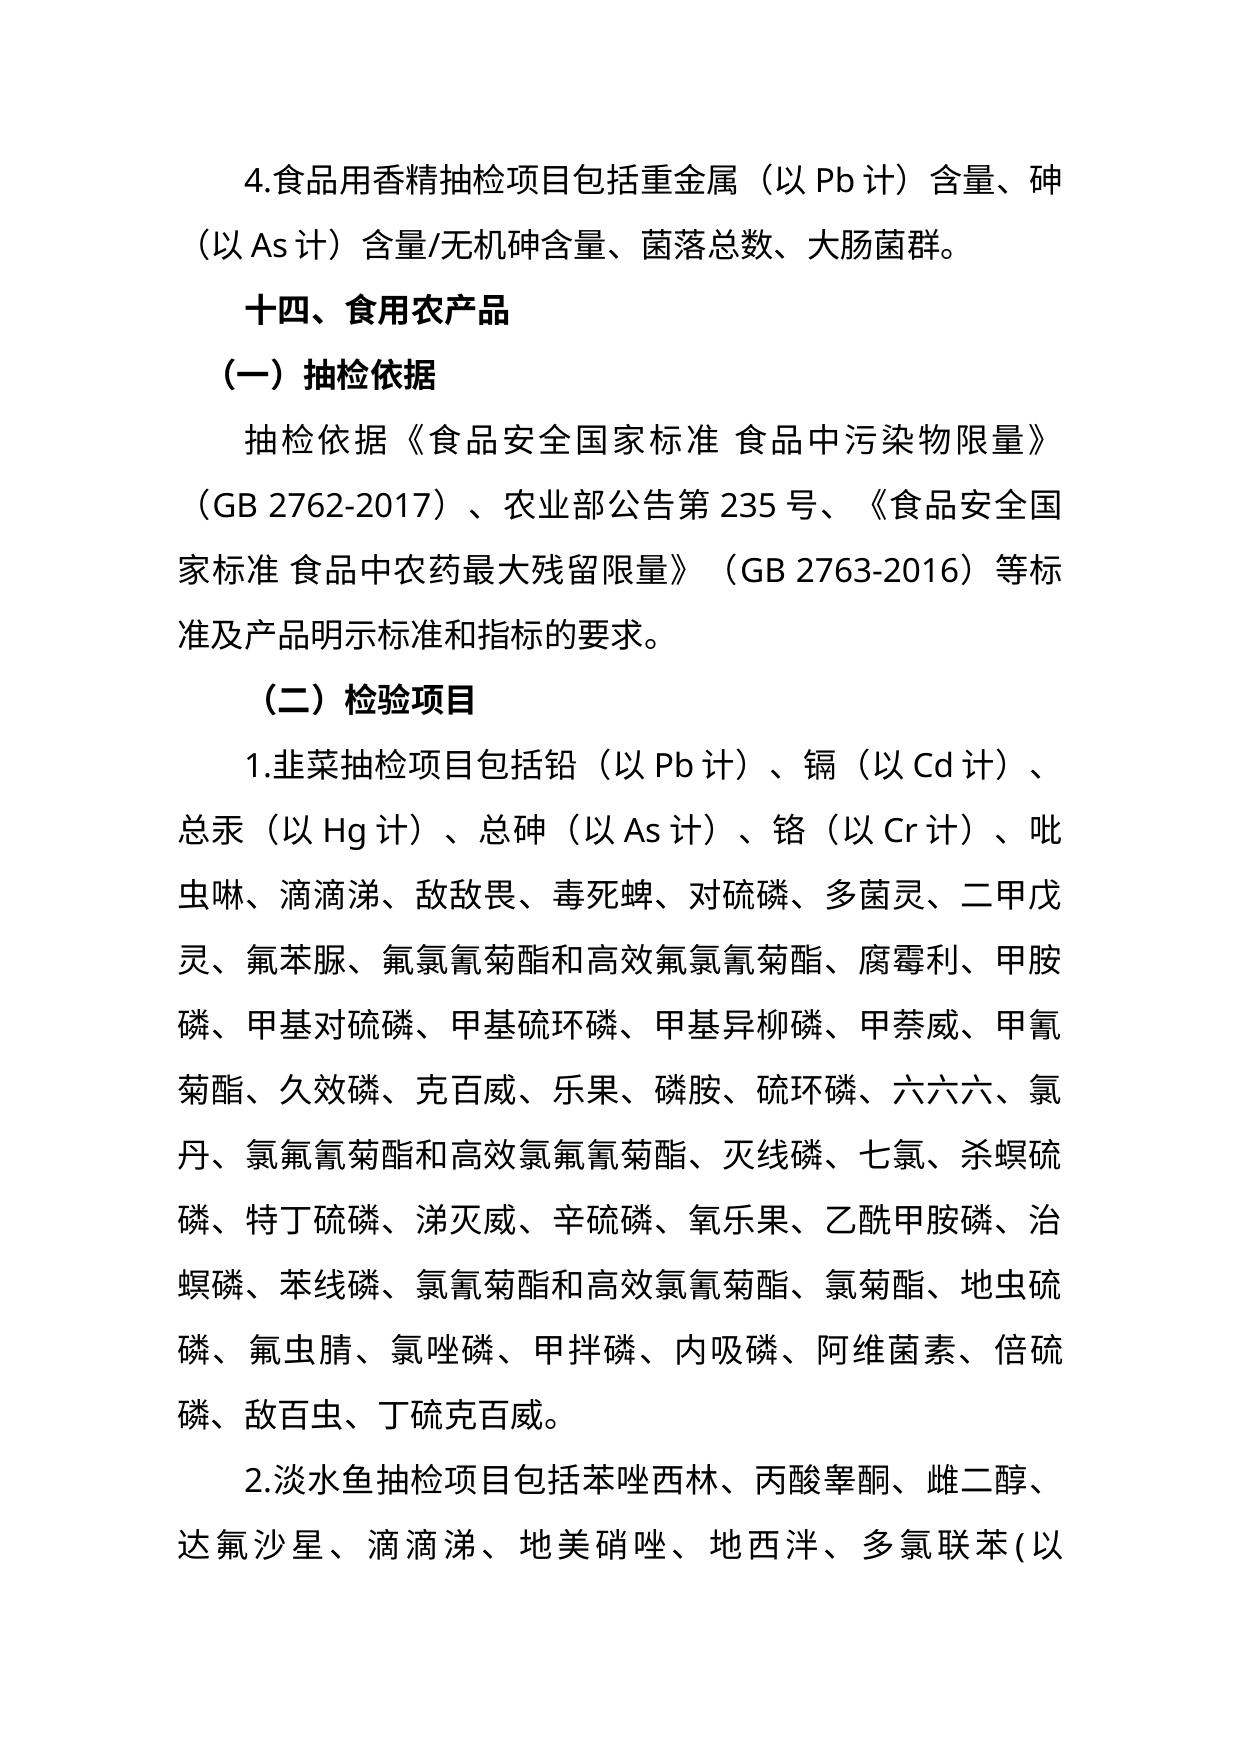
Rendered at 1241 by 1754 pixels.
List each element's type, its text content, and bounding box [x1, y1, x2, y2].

text 十四、食用农产品 [177, 276, 1063, 341]
text （二）检验项目 [177, 666, 1063, 731]
text 抽检依据《食品安全国家标准 食品中污染物限量》（GB 2762-2017）、农业部公告第235号、《食品安全国家标准 食品中农药最大残留限量》（GB 2763-2016）等标准及产品明示标准和指标的要求。 [177, 406, 1063, 666]
text 1.韭菜抽检项目包括铅（以Pb计）、镉（以Cd计）、总汞（以Hg计）、总砷（以As计）、铬（以Cr计）、吡虫啉、滴滴涕、敌敌畏、毒死蜱、对硫磷、多菌灵、二甲戊灵、氟苯脲、氟氯氰菊酯和高效氟氯氰菊酯、腐霉利、甲胺磷、甲基对硫磷、甲基硫环磷、甲基异柳磷、甲萘威、甲氰菊酯、久效磷、克百威、乐果、磷胺、硫环磷、六六六、氯丹、氯氟氰菊酯和高效氯氟氰菊酯、灭线磷、七氯、杀螟硫磷、特丁硫磷、涕灭威、辛硫磷、氧乐果、乙酰甲胺磷、治螟磷、苯线磷、氯氰菊酯和高效氯氰菊酯、氯菊酯、地虫硫磷、氟虫腈、氯唑磷、甲拌磷、内吸磷、阿维菌素、倍硫磷、敌百虫、丁硫克百威。 [177, 731, 1063, 1446]
text （一）抽检依据 [177, 341, 1063, 406]
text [177, 1446, 1063, 1576]
text 4.食品用香精抽检项目包括重金属（以Pb计）含量、砷（以As计）含量/无机砷含量、菌落总数、大肠菌群。 [177, 146, 1063, 276]
